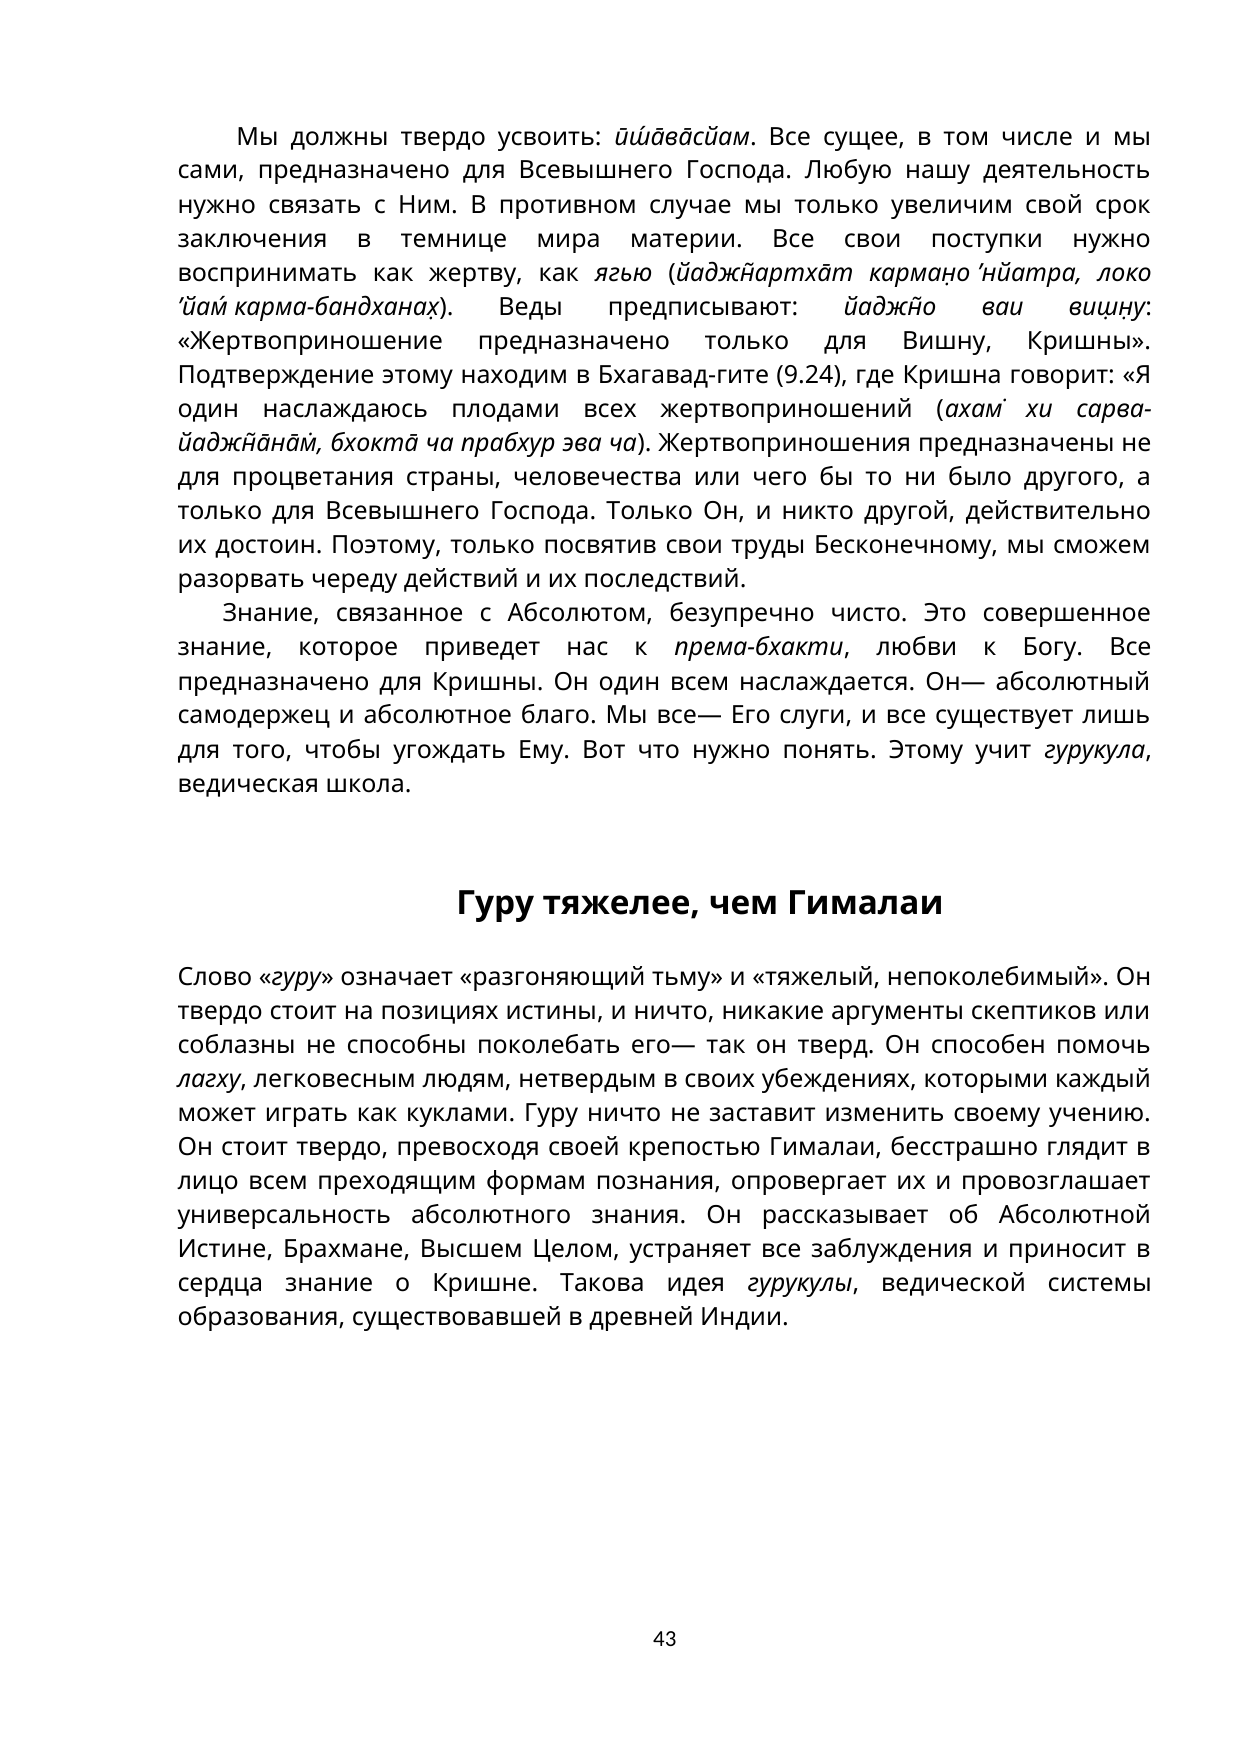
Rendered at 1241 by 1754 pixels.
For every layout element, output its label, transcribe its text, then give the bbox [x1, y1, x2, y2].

text Мы должны твердо усвоить: ӣш́а̄ва̄сйам. Все сущее, в том числе и мы сами, предназначено для Всевышнего Господа. Любую нашу деятельность нужно связать с Ним. В противном случае мы только увеличим свой срок заключения в темнице мира материи. Все свои поступки нужно воспринимать как жертву, как ягью (йаджн̃артха̄т карман̣о ’нйатра, лoкo ’йам́ карма-бандханах̣). Веды предписывают: йаджн̃о ваи виш̣н̣у: «Жертвоприношение предназначено только для Вишну, Кришны». Подтверждение этому находим в Бхагавад-гите (9.24), где Кришна говорит: «Я один наслаждаюсь плодами всех жертвоприношений (ахам̇ хи сарва-йаджн̃а̄на̄м̇, бхокта̄ ча прабхур эва ча). Жертвоприношения предназначены не для процветания страны, человечества или чего бы то ни было другого, а только для Всевышнего Господа. Только Он, и никто другой, действительно их достоин. Поэтому, только посвятив свои труды Бесконечному, мы сможем разорвать череду действий и их последствий. [177, 118, 1152, 595]
text Слово «гуру» означает «разгоняющий тьму» и «тяжелый, непоколебимый». Он твердо стоит на позициях истины, и ничто, никакие аргументы скептиков или соблазны не способны поколебать его— так он тверд. Он способен помочь лагху, легковесным людям, нетвердым в своих убеждениях, которыми каждый может играть как куклами. Гуру ничто не заставит изменить своему учению. Он стоит твердо, превосходя своей крепостью Гималаи, бесстрашно глядит в лицо всем преходящим формам познания, опровергает их и провозглашает универсальность абсолютного знания. Он рассказывает об Абсолютной Истине, Брахмане, Высшем Целом, устраняет все заблуждения и приносит в сердца знание о Кришне. Такова идея гурукулы, ведической системы образования, существовавшей в древней Индии. [177, 958, 1152, 1333]
text Гуру тяжелее, чем Гималаи [177, 879, 1152, 924]
text Знание, связанное с Абсолютом, безупречно чисто. Это совершенное знание, которое приведет нас к према-бхакти, любви к Богу. Все предназначено для Кришны. Он один всем наслаждается. Он— абсолютный самодержец и абсолютное благо. Мы все— Его слуги, и все существует лишь для того, чтобы угождать Ему. Вот что нужно понять. Этому учит гурукула, ведическая школа. [177, 595, 1152, 799]
